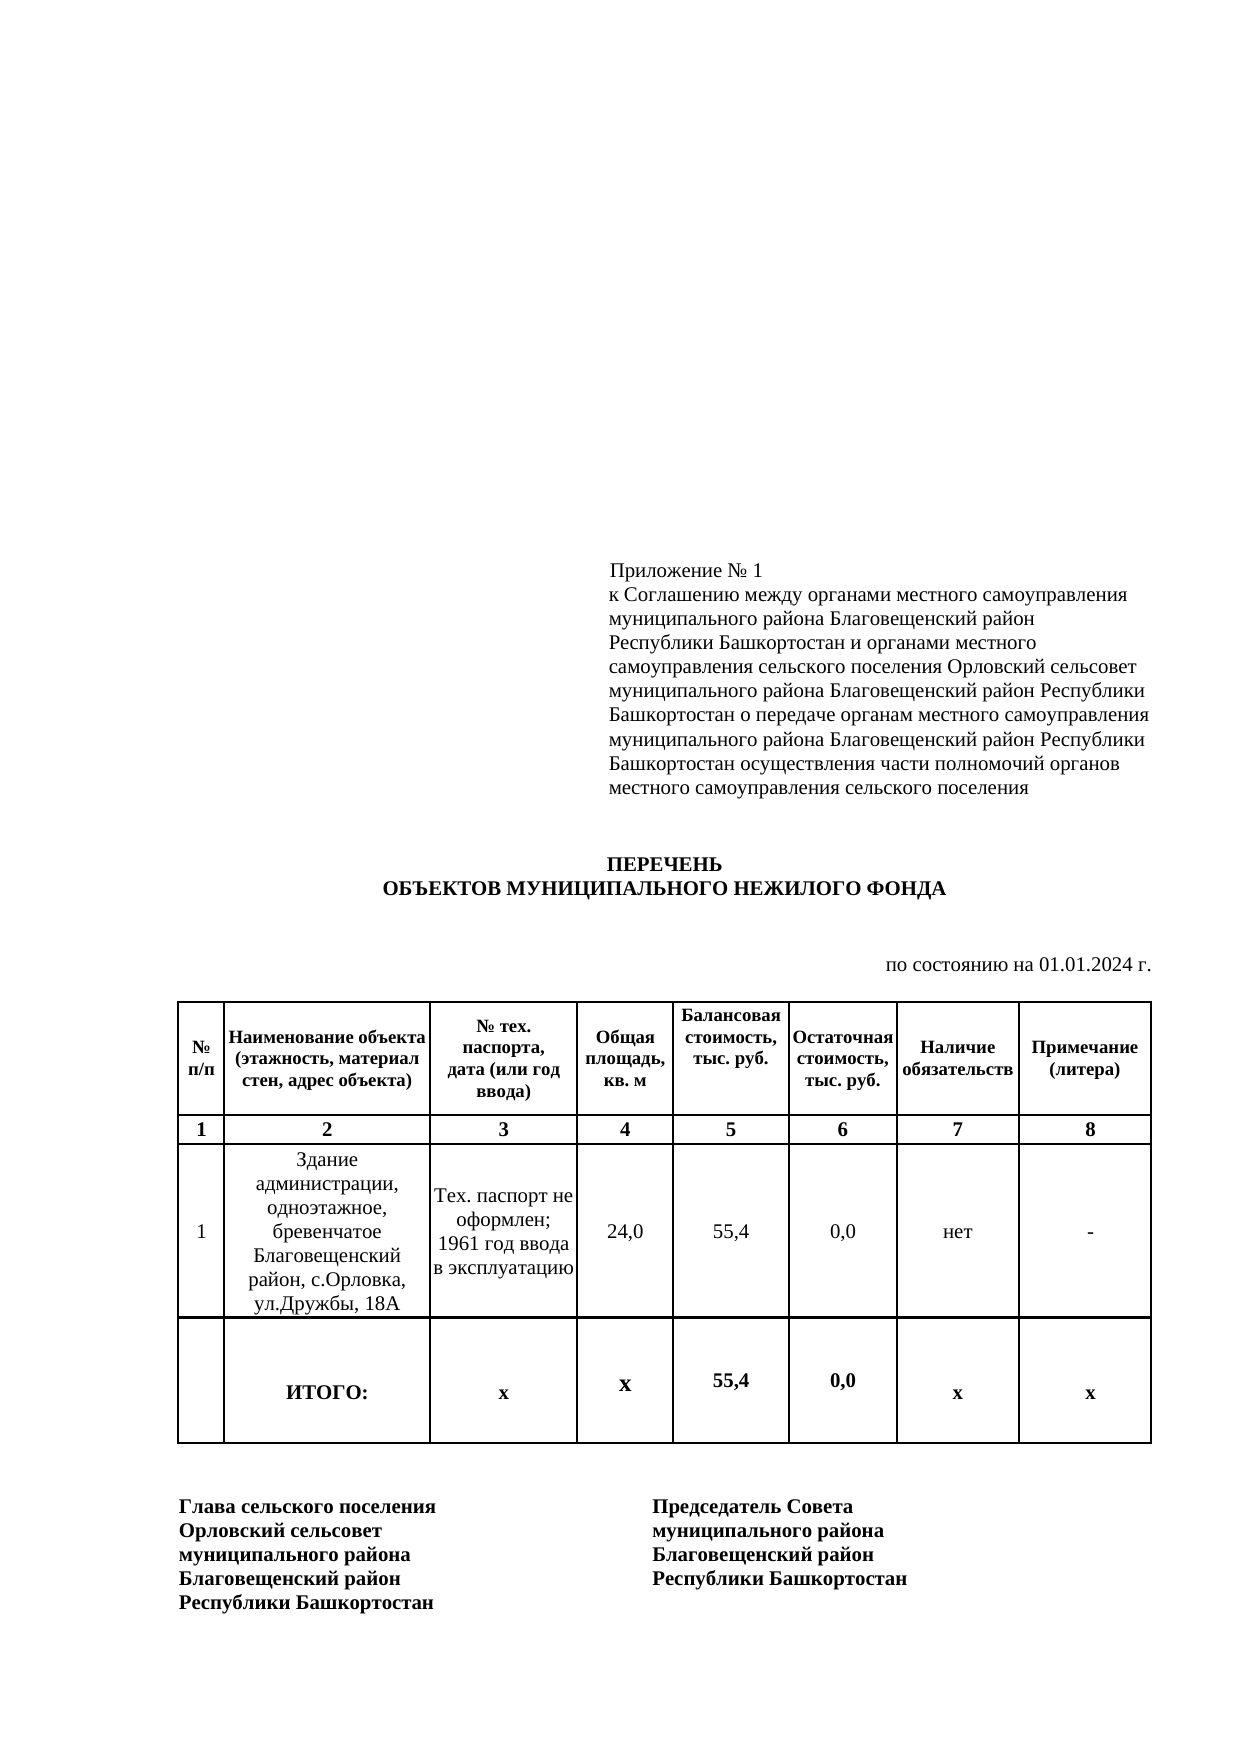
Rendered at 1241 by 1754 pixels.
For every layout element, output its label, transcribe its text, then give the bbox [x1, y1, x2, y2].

table_cell х [431, 1319, 576, 1442]
table_header Балансовая стоимость, тыс. руб. [674, 1003, 788, 1113]
table_header Наличие обязательств [898, 1003, 1018, 1113]
table_cell 1 [179, 1116, 223, 1143]
table_cell 55,4 [674, 1145, 788, 1316]
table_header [177, 1492, 650, 1636]
table_cell - [1020, 1145, 1150, 1316]
table_header Наименование объекта (этажность, материал стен, адрес объекта) [225, 1003, 429, 1113]
table_cell 0,0 [790, 1319, 896, 1442]
text ПЕРЕЧЕНЬ [177, 851, 1152, 876]
table_cell 0,0 [790, 1145, 896, 1316]
table_cell нет [898, 1145, 1018, 1316]
text Республики Башкортостан и органами местного самоуправления сельского поселения Орловский сельсовет муниципального района Благовещенский район Республики Башкортостан о передаче органам местного самоуправления муниципального района Благовещенский район Республики Башкортостан осуществления части полномочий органов местного самоуправления сельского поселения [608, 630, 1152, 799]
table_header Остаточная стоимость, тыс. руб. [790, 1003, 896, 1113]
table_cell ИТОГО: [225, 1319, 429, 1442]
table_cell 24,0 [578, 1145, 672, 1316]
table_cell 5 [674, 1116, 788, 1143]
table_cell х [578, 1319, 672, 1442]
table_cell 8 [1020, 1116, 1150, 1143]
text муниципального района Благовещенский район [608, 606, 1152, 630]
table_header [650, 1492, 1152, 1636]
table_cell 6 [790, 1116, 896, 1143]
table_cell 2 [225, 1116, 429, 1143]
text ОБЪЕКТОВ МУНИЦИПАЛЬНОГО НЕЖИЛОГО ФОНДА [177, 876, 1152, 899]
table_cell 1 [179, 1145, 223, 1316]
table_header № п/п [179, 1003, 223, 1113]
table_header Общая площадь, кв. м [578, 1003, 672, 1113]
text по состоянию на 01.01.2024 г. [177, 952, 1152, 976]
table_cell х [898, 1319, 1018, 1442]
table_cell х [1020, 1319, 1150, 1442]
table_cell 4 [578, 1116, 672, 1143]
table_cell [179, 1319, 223, 1442]
table_header Примечание (литера) [1020, 1003, 1150, 1113]
table_header № тех. паспорта, дата (или год ввода) [431, 1003, 576, 1113]
text к Соглашению между органами местного самоуправления [608, 582, 1152, 606]
table_cell Здание администрации, одноэтажное, бревенчатое Благовещенский район, с.Орловка, ул.Дружбы, 18А [225, 1145, 429, 1316]
text Приложение № 1 [177, 558, 1152, 582]
table_cell 3 [431, 1116, 576, 1143]
table_cell 7 [898, 1116, 1018, 1143]
table_cell Тех. паспорт не оформлен; 1961 год ввода в эксплуатацию [431, 1145, 576, 1316]
table_cell 55,4 [674, 1319, 788, 1442]
